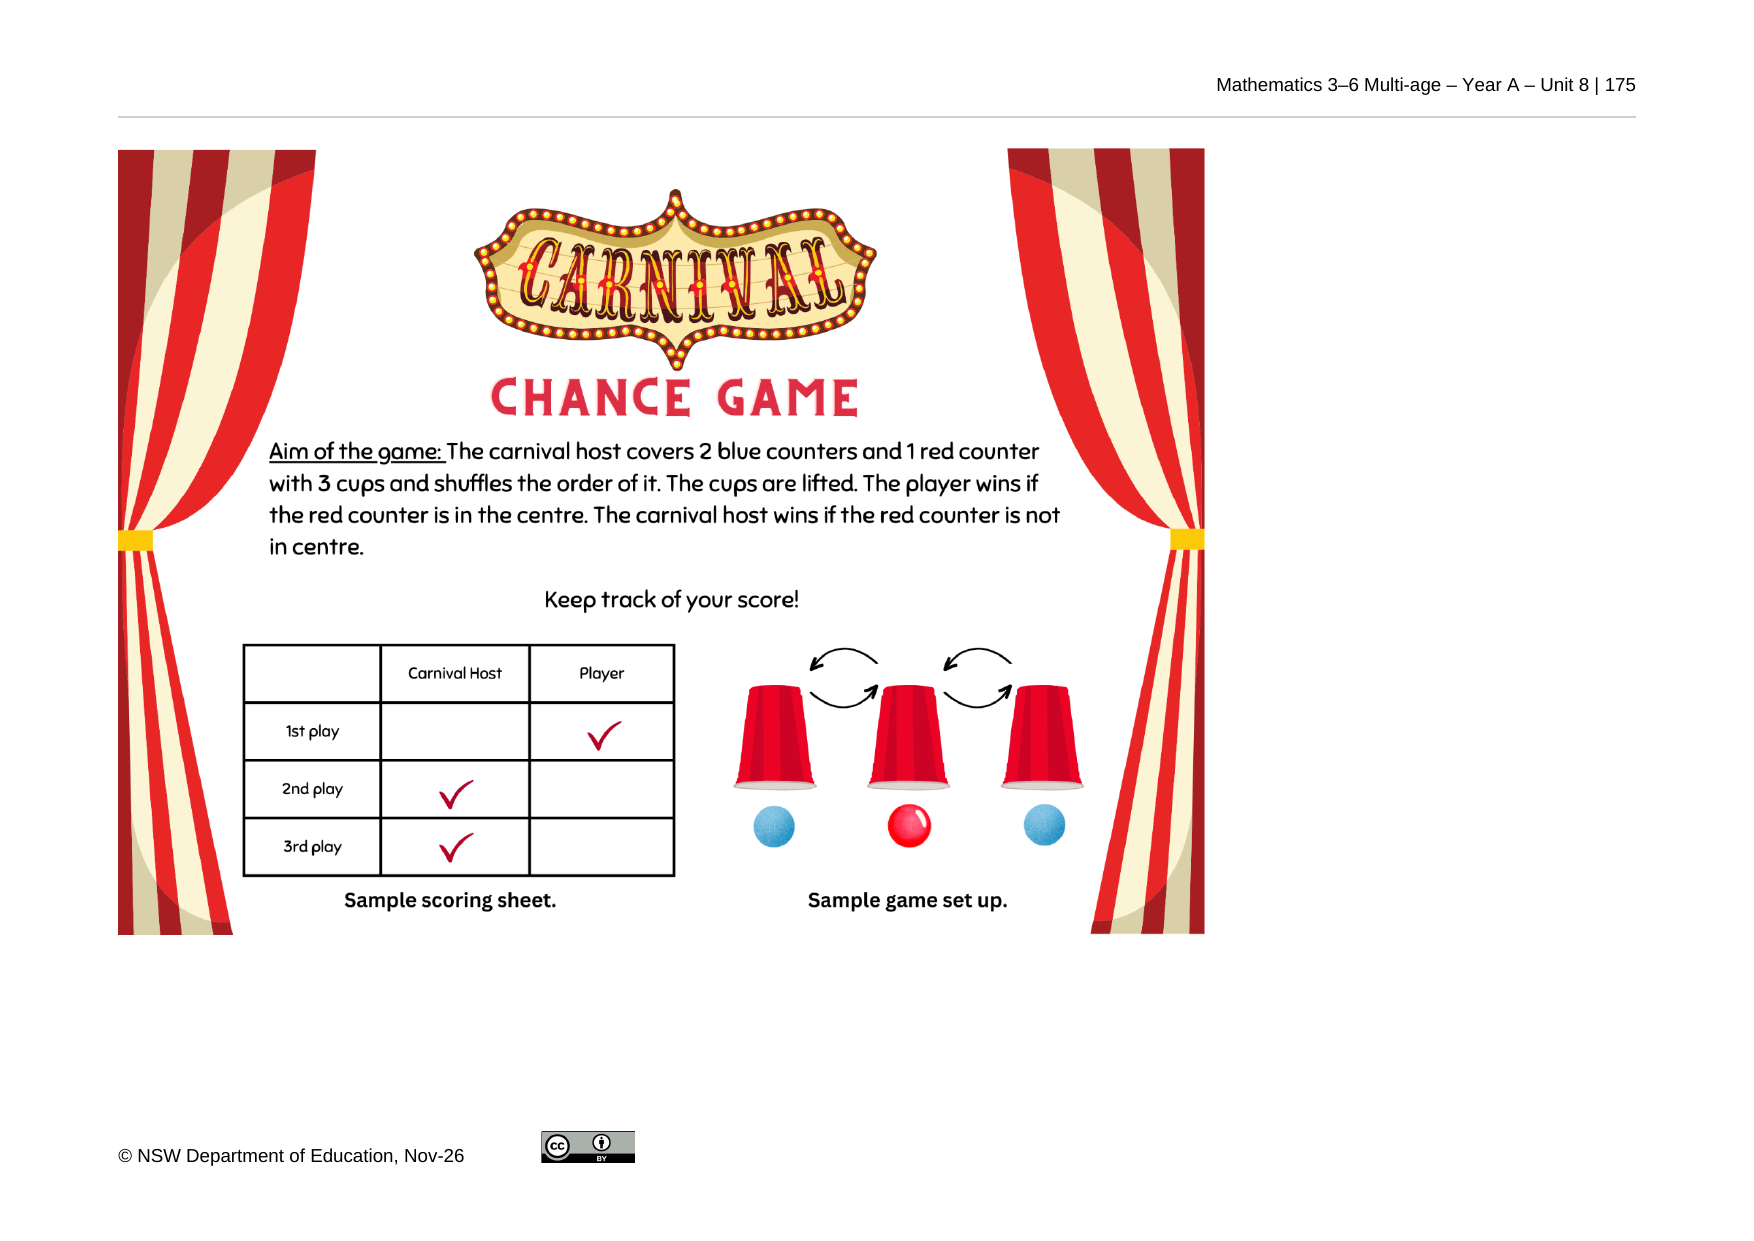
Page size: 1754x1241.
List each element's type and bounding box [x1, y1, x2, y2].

picture [541, 1131, 635, 1163]
picture [118, 146, 1207, 935]
